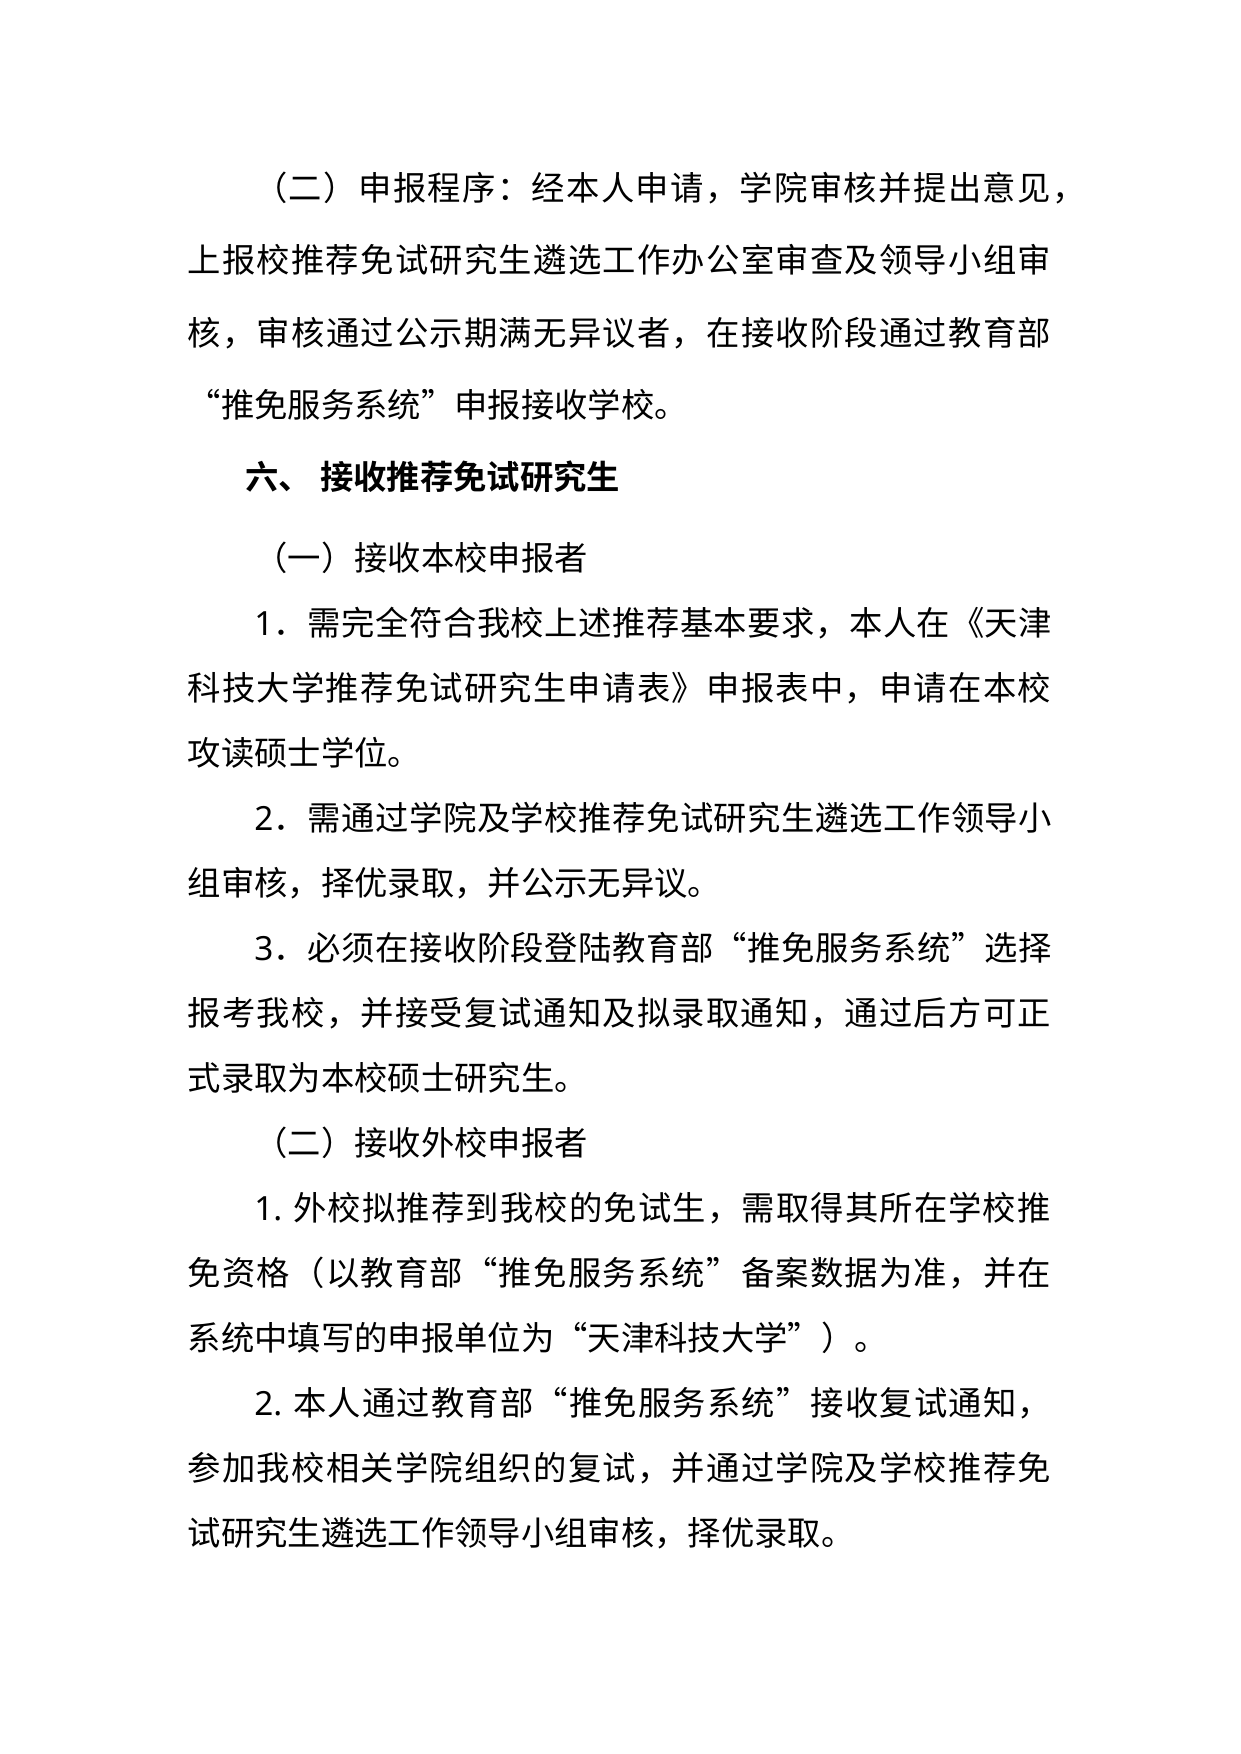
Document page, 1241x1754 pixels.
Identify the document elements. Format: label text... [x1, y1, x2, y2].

list 接收推荐免试研究生 [245, 451, 1053, 499]
text 3．必须在接收阶段登陆教育部“推免服务系统”选择报考我校，并接受复试通知及拟录取通知，通过后方可正式录取为本校硕士研究生。 [187, 913, 1053, 1108]
text 1．需完全符合我校上述推荐基本要求，本人在《天津科技大学推荐免试研究生申请表》申报表中，申请在本校攻读硕士学位。 [187, 588, 1053, 783]
text 2．需通过学院及学校推荐免试研究生遴选工作领导小组审核，择优录取，并公示无异议。 [187, 783, 1053, 913]
text 2. 本人通过教育部“推免服务系统”接收复试通知，参加我校相关学院组织的复试，并通过学院及学校推荐免试研究生遴选工作领导小组审核，择优录取。 [187, 1368, 1053, 1563]
text （二）接收外校申报者 [187, 1108, 1053, 1173]
text （二）申报程序：经本人申请，学院审核并提出意见，上报校推荐免试研究生遴选工作办公室审查及领导小组审核，审核通过公示期满无异议者，在接收阶段通过教育部“推免服务系统”申报接收学校。 [187, 162, 1053, 427]
text 1. 外校拟推荐到我校的免试生，需取得其所在学校推免资格（以教育部“推免服务系统”备案数据为准，并在系统中填写的申报单位为“天津科技大学”）。 [187, 1173, 1053, 1368]
text （一）接收本校申报者 [187, 523, 1053, 588]
